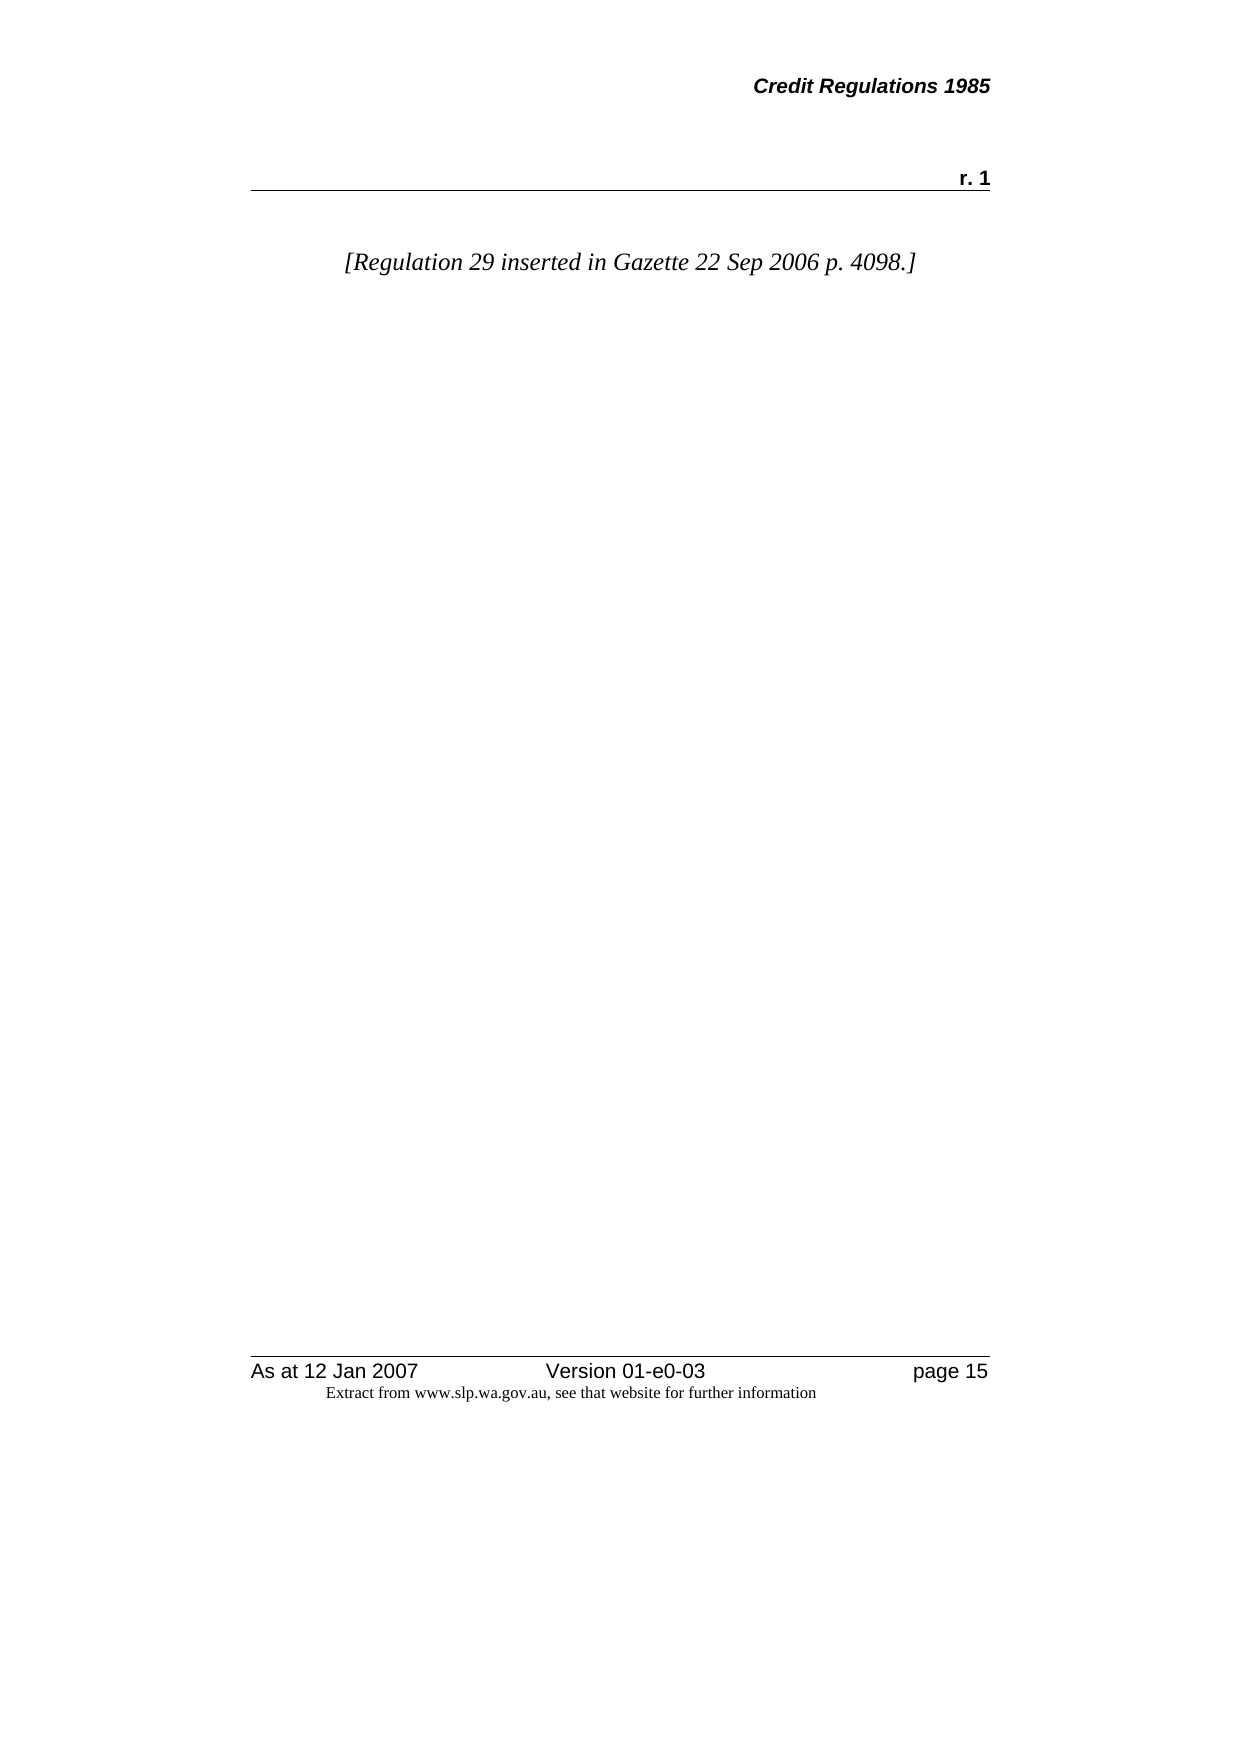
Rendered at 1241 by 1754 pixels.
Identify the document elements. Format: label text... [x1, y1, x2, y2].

text [Regulation 29 inserted in Gazette 22 Sep 2006 p. 4098.] [251, 247, 990, 276]
